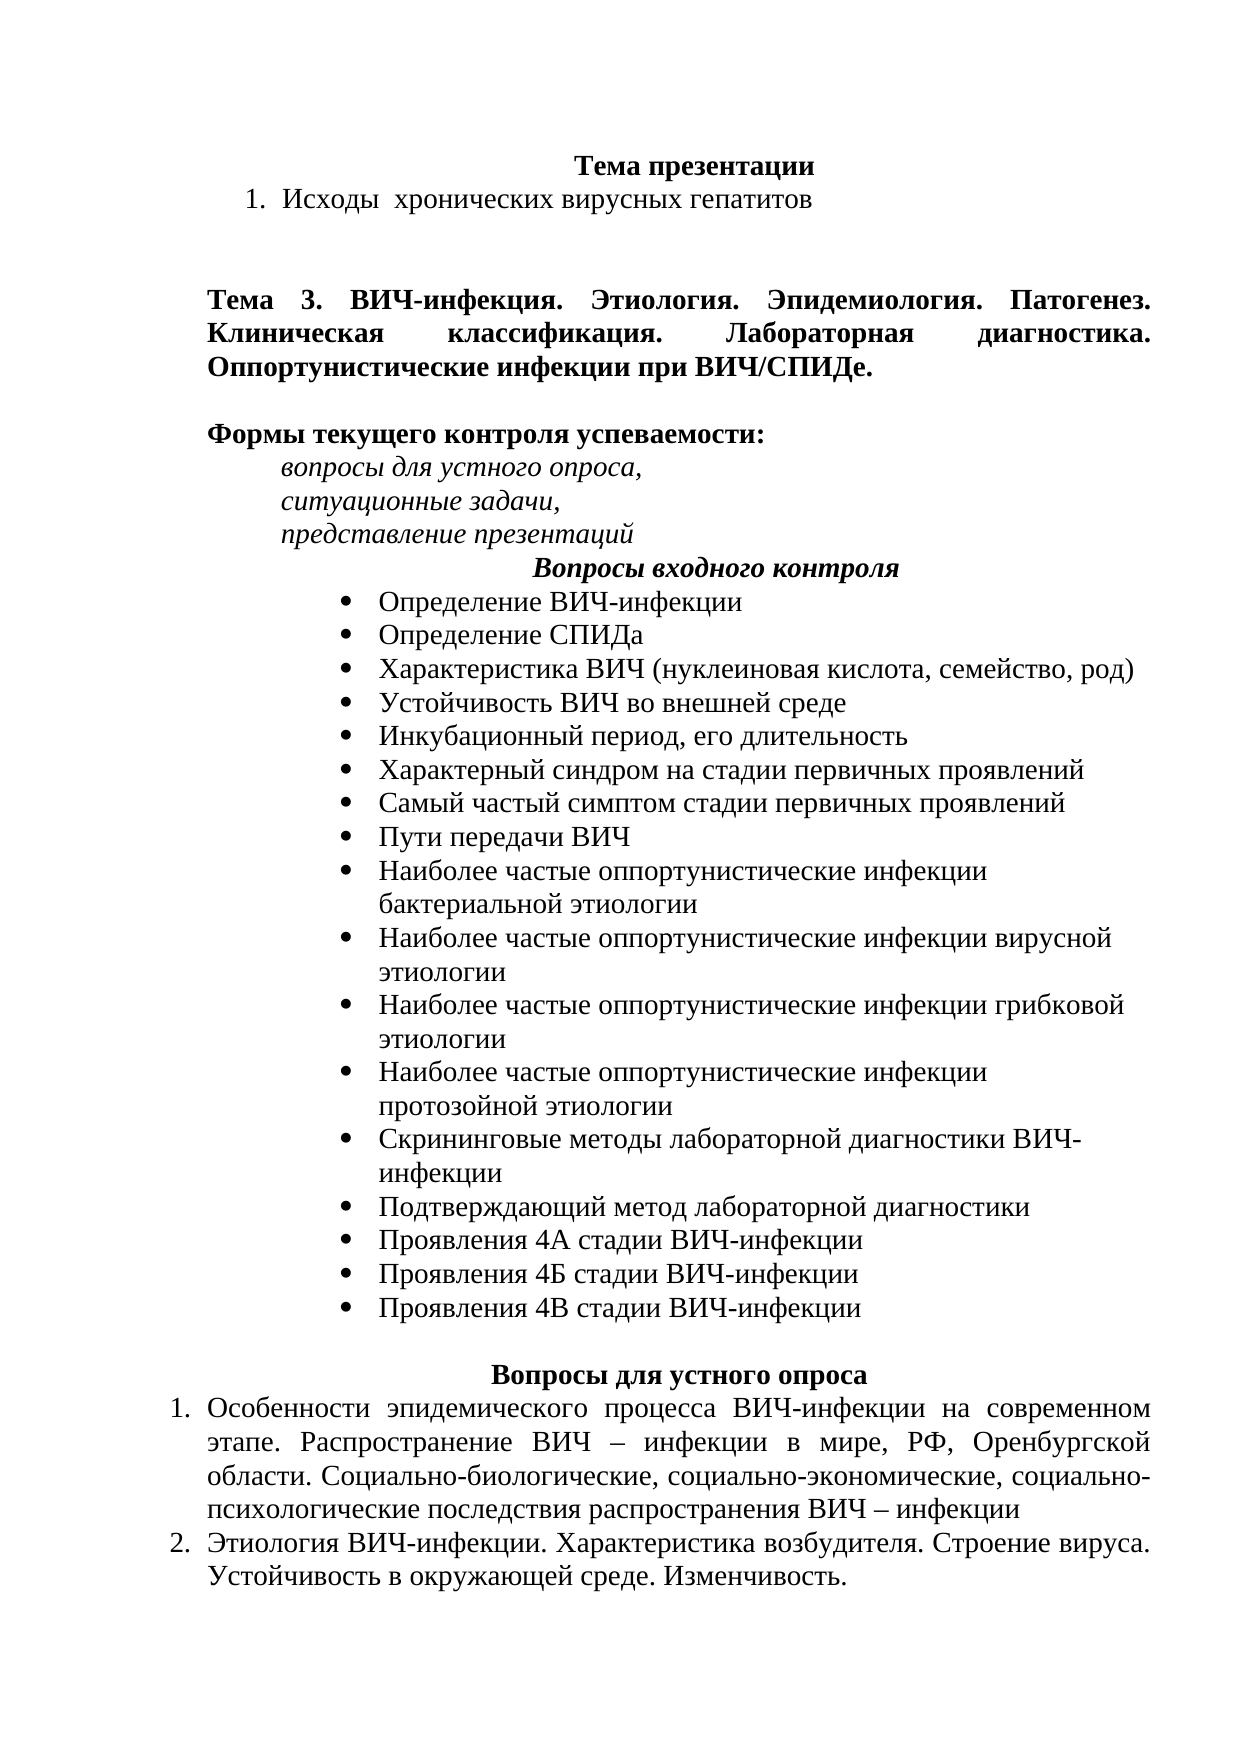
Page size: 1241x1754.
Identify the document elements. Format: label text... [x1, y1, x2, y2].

text Вопросы для устного опроса [207, 1357, 1152, 1391]
list Наиболее частые оппортунистические инфекции бактериальной этиологии [341, 853, 1152, 920]
text ситуационные задачи, [207, 483, 1152, 517]
list Характерный синдром на стадии первичных проявлений [341, 752, 1152, 786]
text Тема 3. ВИЧ-инфекция. Этиология. Эпидемиология. Патогенез. Клиническая классификация. Лабораторная диагностика. Оппортунистические инфекции при ВИЧ/СПИДе. [207, 282, 1152, 382]
text Формы текущего контроля успеваемости: [207, 416, 1152, 449]
list Скрининговые методы лабораторной диагностики ВИЧ-инфекции [341, 1122, 1152, 1189]
list Этиология ВИЧ-инфекции. Характеристика возбудителя. Строение вируса. Устойчивость в окружающей среде. Изменчивость. [169, 1525, 1152, 1592]
list Наиболее частые оппортунистические инфекции грибковой этиологии [341, 987, 1152, 1054]
list Наиболее частые оппортунистические инфекции протозойной этиологии [341, 1054, 1152, 1122]
list Наиболее частые оппортунистические инфекции вирусной этиологии [341, 920, 1152, 987]
list Определение ВИЧ-инфекции [341, 584, 1152, 617]
text вопросы для устного опроса, [207, 449, 1152, 483]
list Подтверждающий метод лабораторной диагностики [341, 1189, 1152, 1222]
text Тема презентации [207, 148, 1182, 181]
list Проявления 4Б стадии ВИЧ-инфекции [341, 1256, 1152, 1290]
text представление презентаций [207, 517, 1152, 550]
list Проявления 4В стадии ВИЧ-инфекции [341, 1290, 1152, 1323]
list Определение СПИДа [341, 617, 1152, 651]
list Пути передачи ВИЧ [341, 819, 1152, 853]
list Исходы хронических вирусных гепатитов [244, 181, 1152, 215]
list Характеристика ВИЧ (нуклеиновая кислота, семейство, род) [341, 651, 1152, 685]
list Инкубационный период, его длительность [341, 718, 1152, 752]
list Самый частый симптом стадии первичных проявлений [341, 786, 1152, 819]
list Особенности эпидемического процесса ВИЧ-инфекции на современном этапе. Распространение ВИЧ – инфекции в мире, РФ, Оренбургской области. Социально-биологические, социально-экономические, социально-психологические последствия распространения ВИЧ – инфекции [169, 1391, 1152, 1525]
list Устойчивость ВИЧ во внешней среде [341, 685, 1152, 718]
list Проявления 4А стадии ВИЧ-инфекции [341, 1222, 1152, 1256]
text Вопросы входного контроля [207, 550, 1152, 584]
